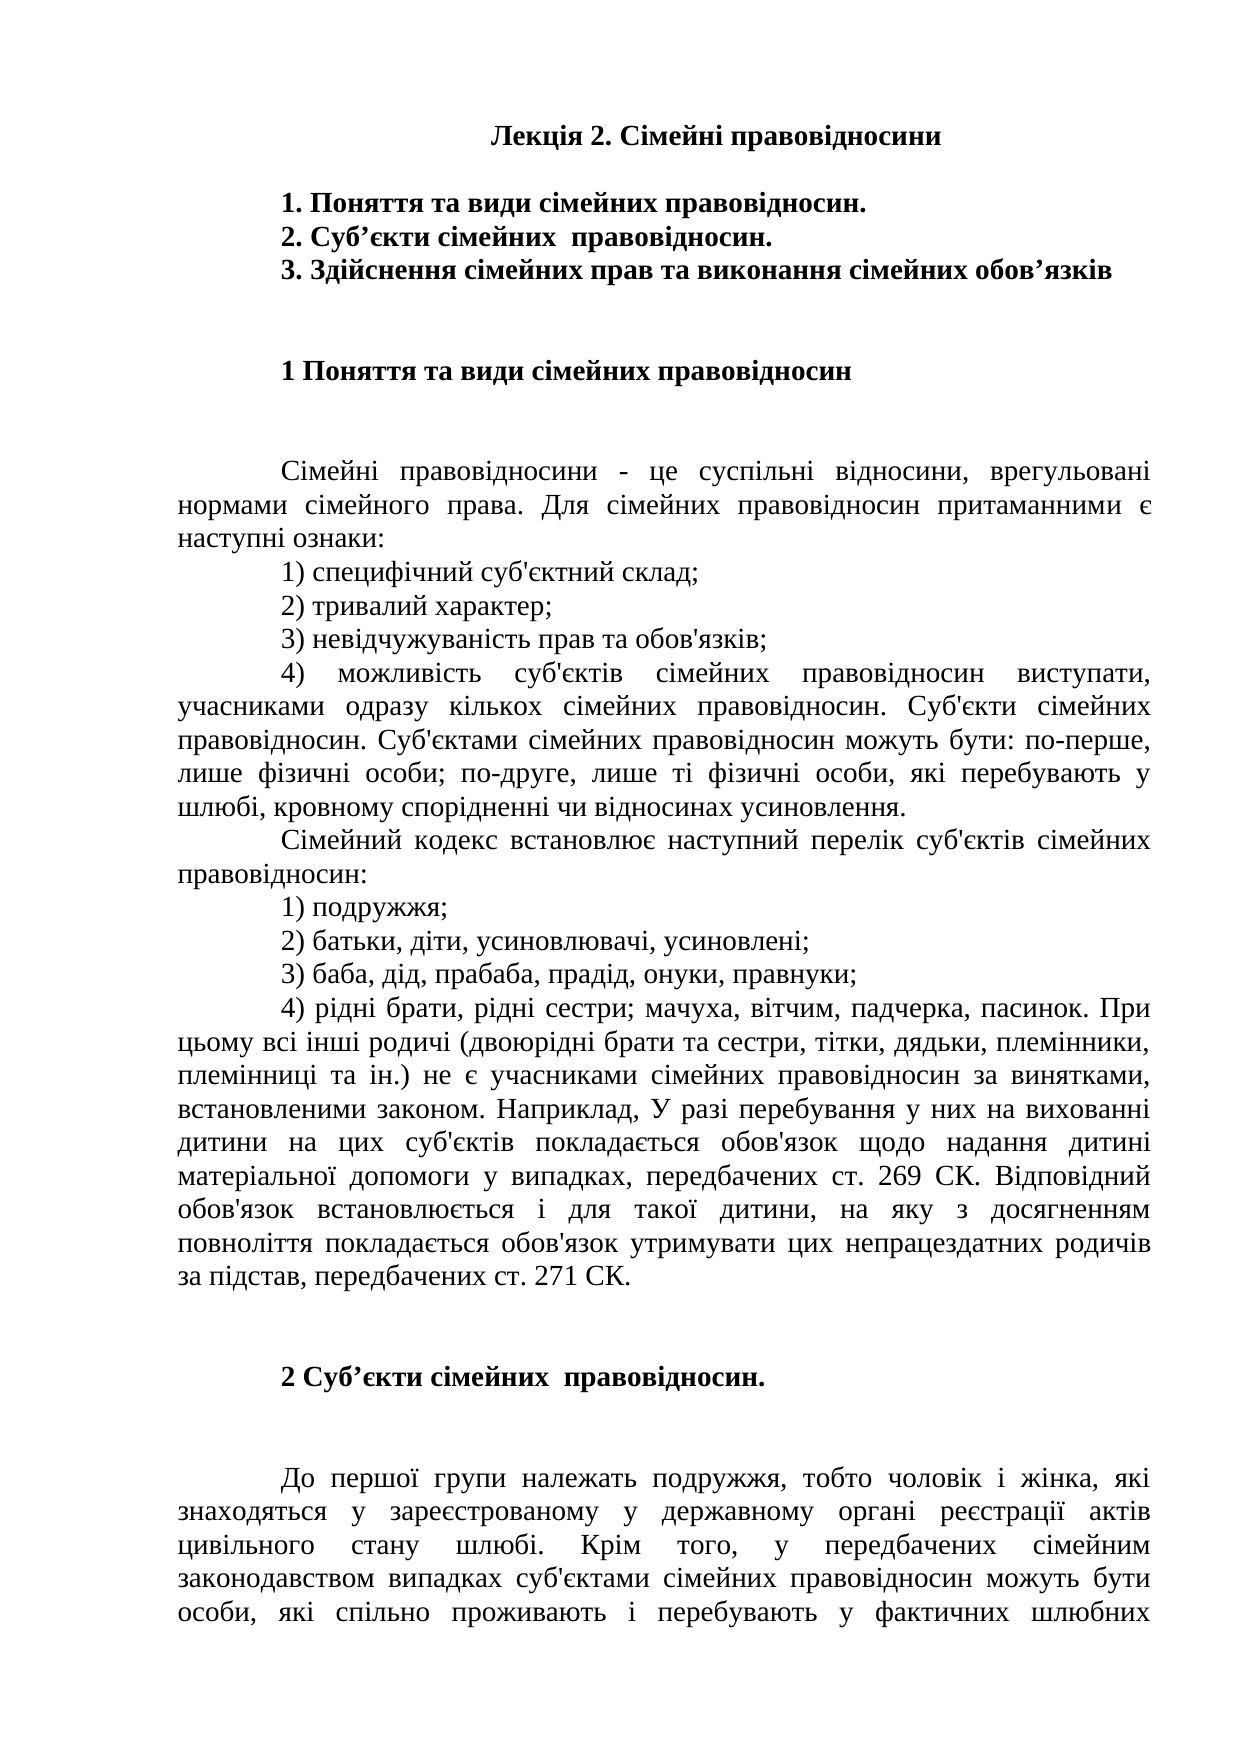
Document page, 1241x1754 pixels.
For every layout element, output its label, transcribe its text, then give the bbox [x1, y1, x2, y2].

text 2) батьки, діти, усиновлювачі, усиновлені; [177, 923, 1152, 957]
text 3) баба, дід, прабаба, прадід, онуки, правнуки; [177, 957, 1152, 990]
list 2. Суб’єкти сімейних правовідносин. [281, 219, 1152, 252]
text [177, 1460, 1152, 1627]
text 1) подружжя; [177, 889, 1152, 923]
list 1 Поняття та види сімейних правовідносин [281, 353, 1152, 386]
text 4) можливість суб'єктів сімейних правовідносин виступати, учасниками одразу кількох сімейних правовідносин. Суб'єкти сімейних правовідносин. Суб'єктами сімейних правовідносин можуть бути: по-перше, лише фізичні особи; по-друге, лише ті фізичні особи, які перебувають у шлюбі, кровному спорідненні чи відносинах усиновлення. [177, 655, 1152, 822]
text 3) невідчужуваність прав та обов'язків; [177, 621, 1152, 655]
text Сімейний кодекс встановлює наступний перелік суб'єктів сімейних правовідносин: [177, 822, 1152, 889]
text 1) специфічний суб'єктний склад; [177, 554, 1152, 588]
text 4) рідні брати, рідні сестри; мачуха, вітчим, падчерка, пасинок. При цьому всі інші родичі (двоюрідні брати та сестри, тітки, дядьки, племінники, племінниці та ін.) не є учасниками сімейних правовідносин за винятками, встановленими законом. Наприклад, У разі перебування у них на вихованні дитини на цих суб'єктів покладається обов'язок щодо надання дитині матеріальної допомоги у випадках, передбачених ст. 269 СК. Відповідний обов'язок встановлюється і для такої дитини, на яку з досягненням повноліття покладається обов'язок утримувати цих непрацездатних родичів за підстав, передбачених ст. 271 СК. [177, 990, 1152, 1292]
list 1. Поняття та види сімейних правовідносин. [281, 185, 1152, 219]
title Лекція 2. Сімейні правовідносини [177, 118, 1152, 152]
list 2 Суб’єкти сімейних правовідносин. [281, 1359, 1152, 1393]
text Сімейні правовідносини - це суспільні відносини, врегульовані нормами сімейного права. Для сімейних правовідносин притаманними є наступні ознаки: [177, 453, 1152, 554]
text 2) тривалий характер; [177, 588, 1152, 621]
list 3. Здійснення сімейних прав та виконання сімейних обов’язків [281, 252, 1152, 286]
